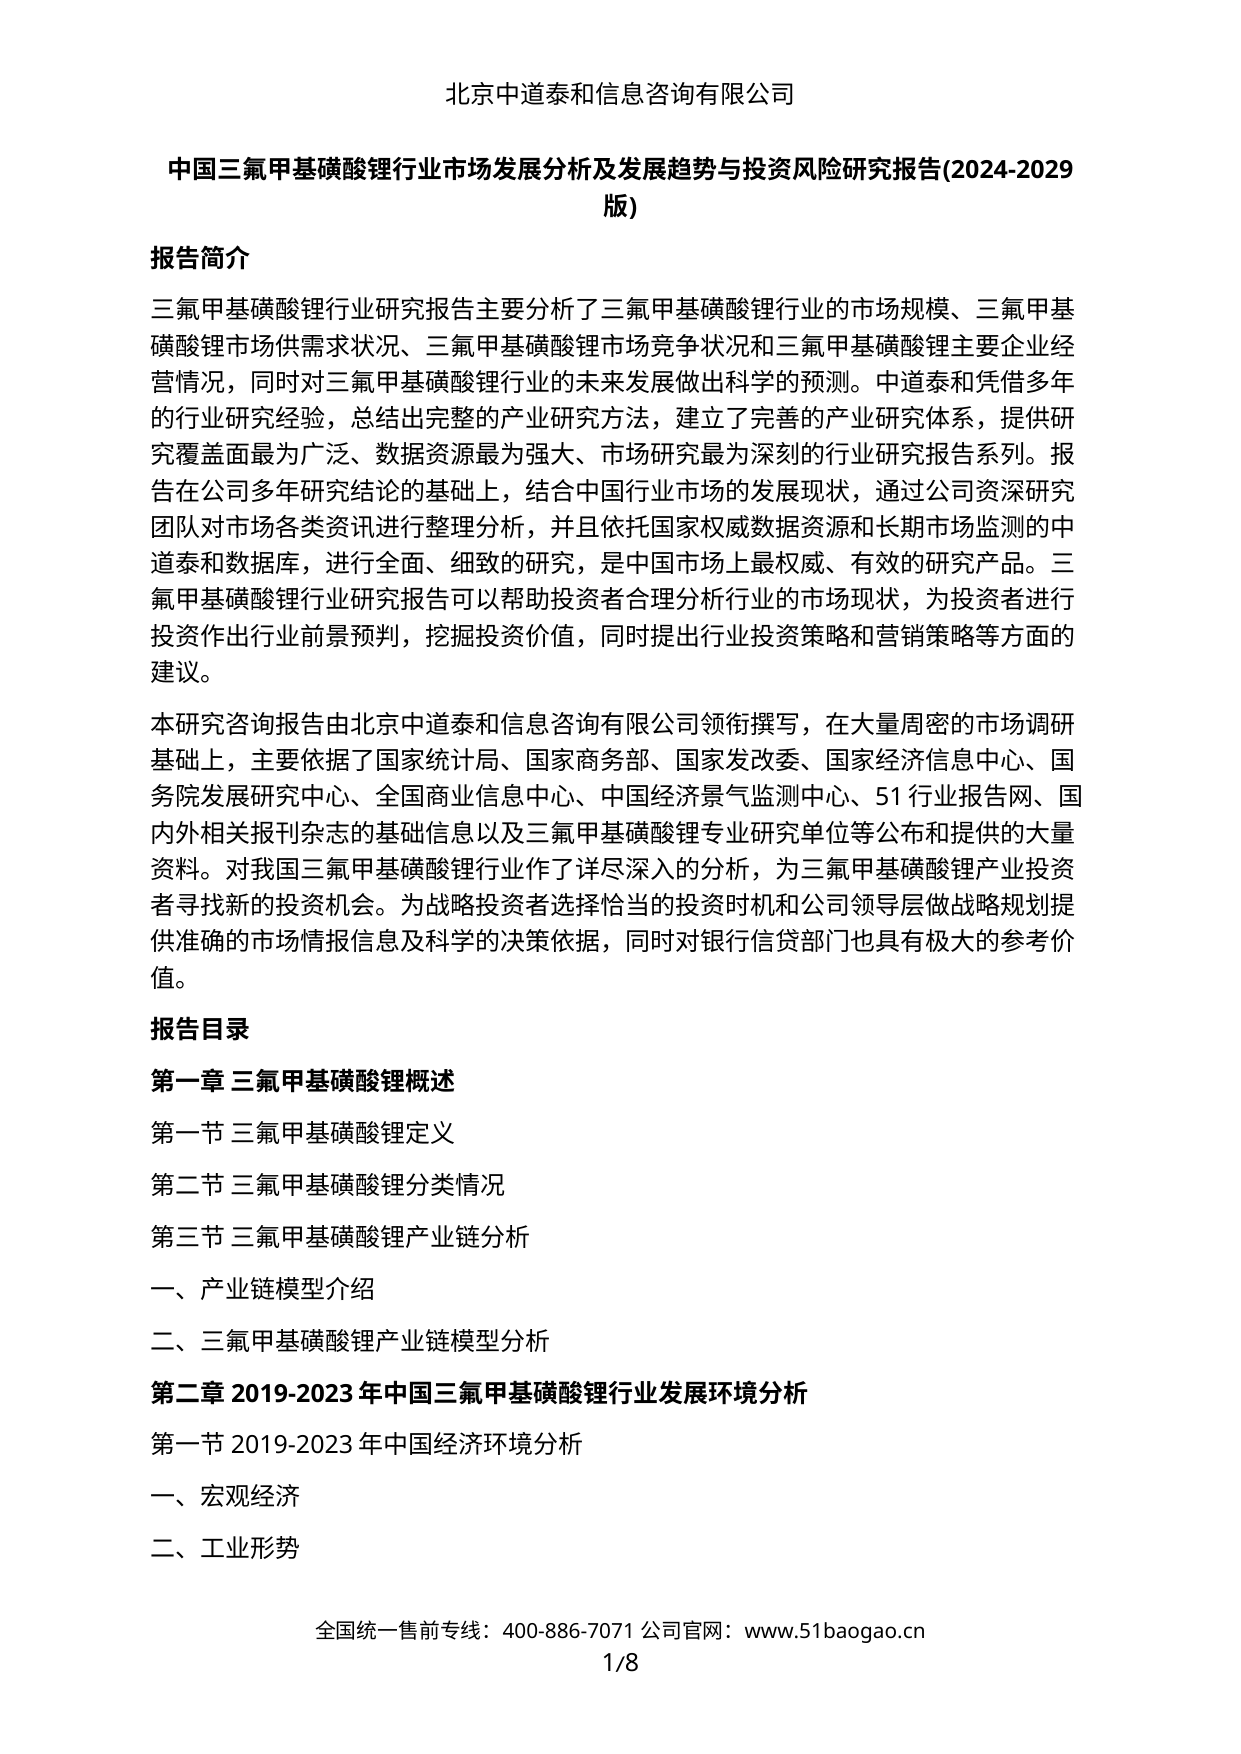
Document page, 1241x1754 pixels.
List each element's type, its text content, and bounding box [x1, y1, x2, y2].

text 一、宏观经济 [150, 1477, 1090, 1513]
text 第一节 三氟甲基磺酸锂定义 [150, 1114, 1090, 1150]
text 一、产业链模型介绍 [150, 1269, 1090, 1306]
text 二、工业形势 [150, 1529, 1090, 1565]
text 二、三氟甲基磺酸锂产业链模型分析 [150, 1321, 1090, 1357]
text 报告简介 [150, 238, 1090, 274]
text 第二节 三氟甲基磺酸锂分类情况 [150, 1166, 1090, 1202]
text 第一章 三氟甲基磺酸锂概述 [150, 1062, 1090, 1098]
text 三氟甲基磺酸锂行业研究报告主要分析了三氟甲基磺酸锂行业的市场规模、三氟甲基磺酸锂市场供需求状况、三氟甲基磺酸锂市场竞争状况和三氟甲基磺酸锂主要企业经营情况，同时对三氟甲基磺酸锂行业的未来发展做出科学的预测。中道泰和凭借多年的行业研究经验，总结出完整的产业研究方法，建立了完善的产业研究体系，提供研究覆盖面最为广泛、数据资源最为强大、市场研究最为深刻的行业研究报告系列。报告在公司多年研究结论的基础上，结合中国行业市场的发展现状，通过公司资深研究团队对市场各类资讯进行整理分析，并且依托国家权威数据资源和长期市场监测的中道泰和数据库，进行全面、细致的研究，是中国市场上最权威、有效的研究产品。三氟甲基磺酸锂行业研究报告可以帮助投资者合理分析行业的市场现状，为投资者进行投资作出行业前景预判，挖掘投资价值，同时提出行业投资策略和营销策略等方面的建议。 [150, 290, 1090, 689]
text 中国三氟甲基磺酸锂行业市场发展分析及发展趋势与投资风险研究报告(2024-2029版) [150, 150, 1090, 222]
text 第二章 2019-2023年中国三氟甲基磺酸锂行业发展环境分析 [150, 1373, 1090, 1409]
text 第一节 2019-2023年中国经济环境分析 [150, 1425, 1090, 1461]
text 第三节 三氟甲基磺酸锂产业链分析 [150, 1217, 1090, 1254]
text 本研究咨询报告由北京中道泰和信息咨询有限公司领衔撰写，在大量周密的市场调研基础上，主要依据了国家统计局、国家商务部、国家发改委、国家经济信息中心、国务院发展研究中心、全国商业信息中心、中国经济景气监测中心、51行业报告网、国内外相关报刊杂志的基础信息以及三氟甲基磺酸锂专业研究单位等公布和提供的大量资料。对我国三氟甲基磺酸锂行业作了详尽深入的分析，为三氟甲基磺酸锂产业投资者寻找新的投资机会。为战略投资者选择恰当的投资时机和公司领导层做战略规划提供准确的市场情报信息及科学的决策依据，同时对银行信贷部门也具有极大的参考价值。 [150, 704, 1090, 994]
text 报告目录 [150, 1010, 1090, 1046]
